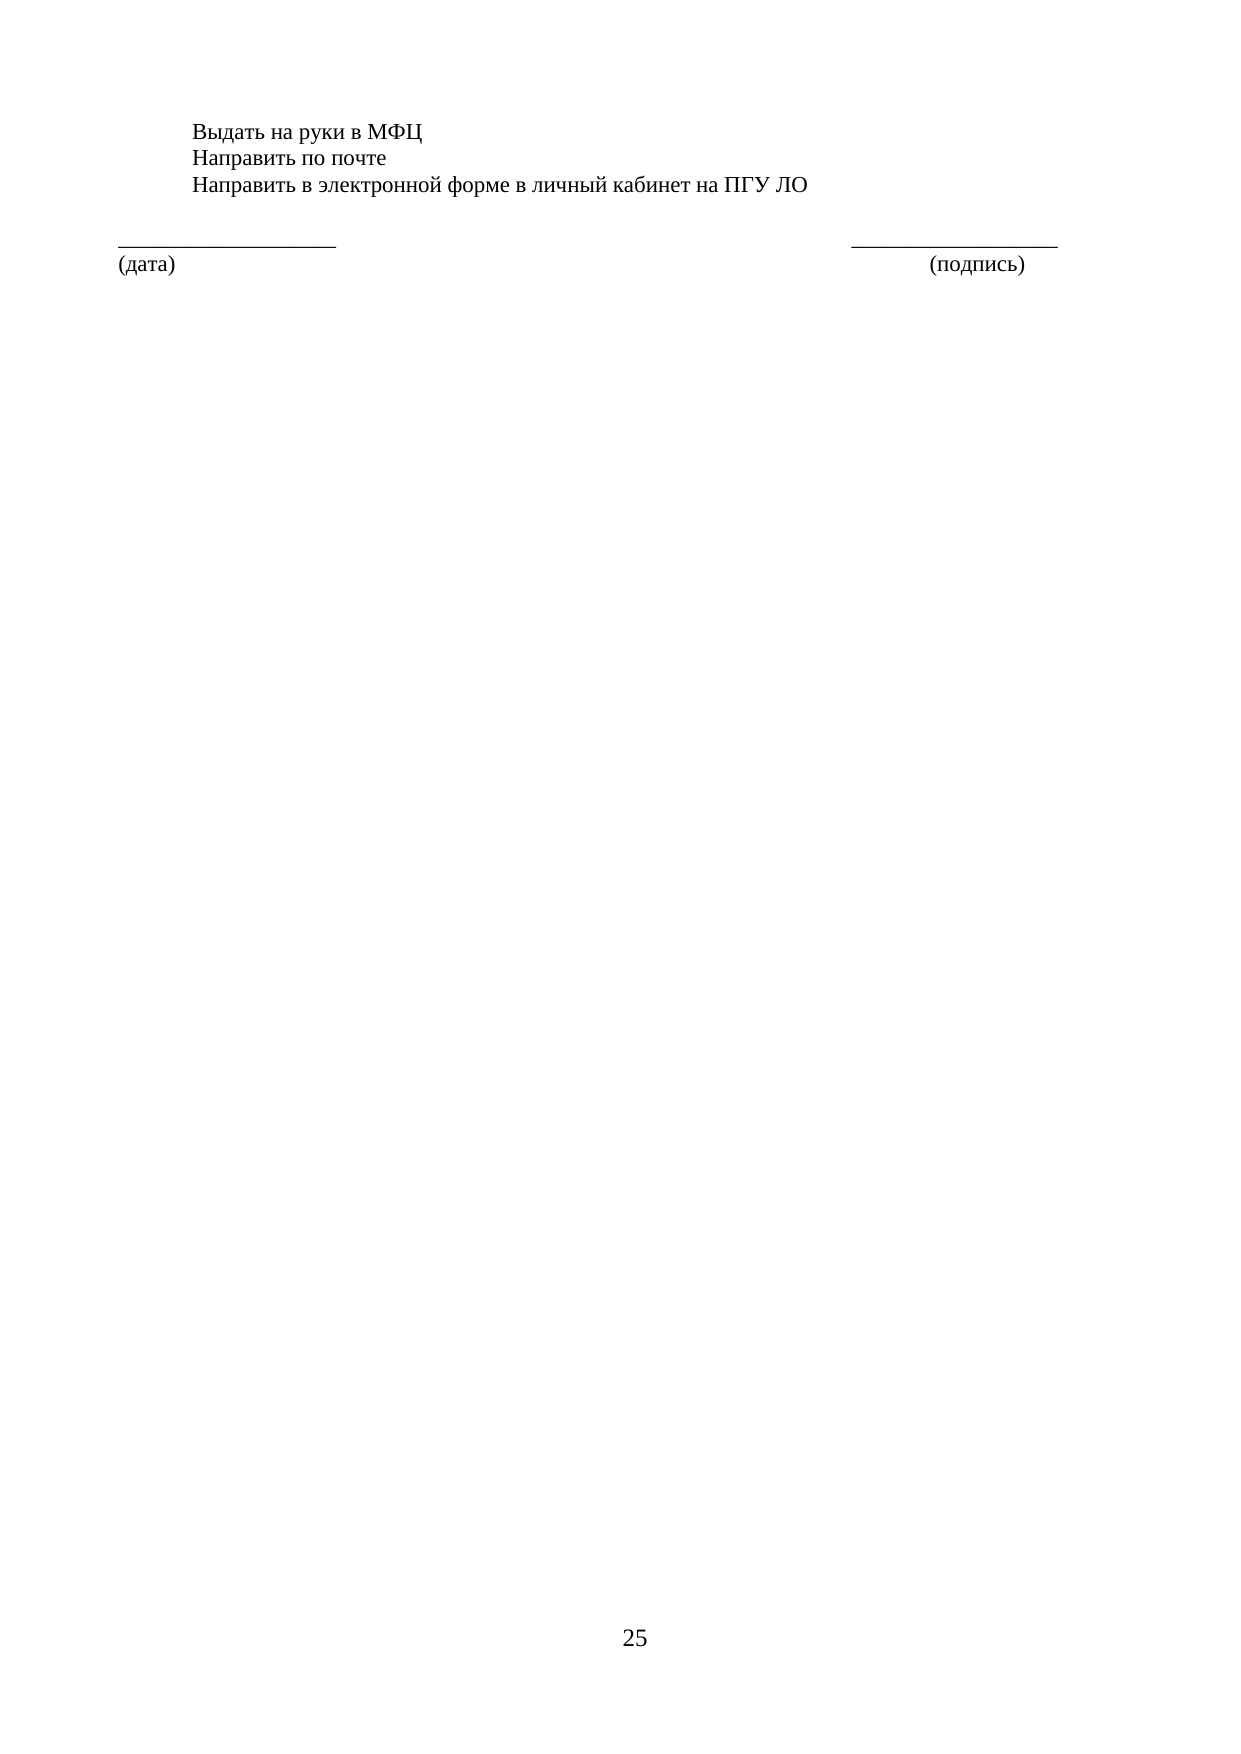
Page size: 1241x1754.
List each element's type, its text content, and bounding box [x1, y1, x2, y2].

text (дата) (подпись) [118, 250, 1152, 276]
text  Направить по почте [118, 144, 1152, 171]
text  Направить в электронной форме в личный кабинет на ПГУ ЛО [118, 171, 1152, 197]
text  Выдать на руки в МФЦ [118, 118, 1152, 144]
text ___________________ __________________ [118, 223, 1152, 250]
